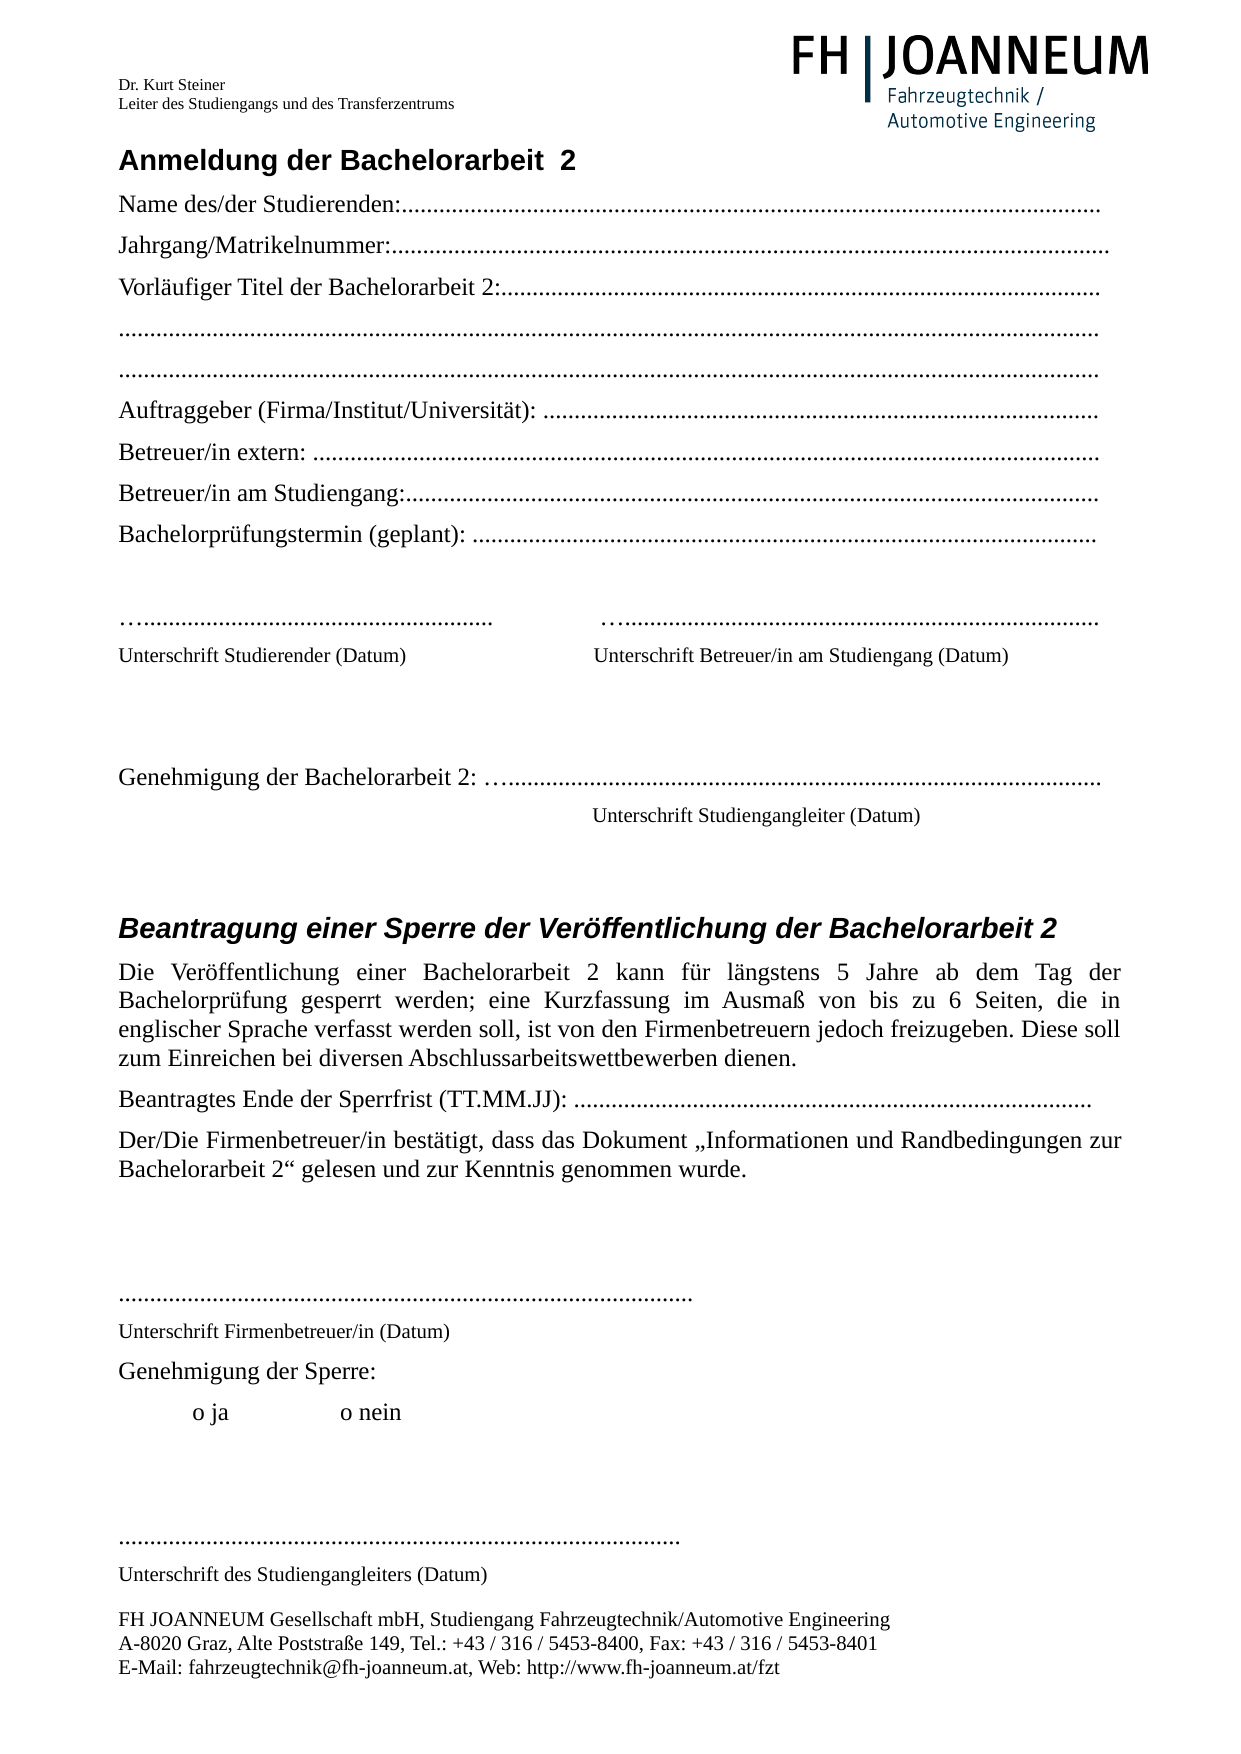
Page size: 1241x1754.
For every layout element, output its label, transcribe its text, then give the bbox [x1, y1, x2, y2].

text …........................................................ …............................................................................ [118, 602, 1122, 630]
text o ja o nein [118, 1397, 1122, 1426]
text Auftraggeber (Firma/Institut/Universität): ......................................................................................... [118, 395, 1122, 424]
text Die Veröffentlichung einer Bachelorarbeit 2 kann für längstens 5 Jahre ab dem Tag der Bachelorprüfung gesperrt werden; eine Kurzfassung im Ausmaß von bis zu 6 Seiten, die in englischer Sprache verfasst werden soll, ist von den Firmenbetreuern jedoch freizugeben. Diese soll zum Einreichen bei diversen Abschlussarbeitswettbewerben dienen. [118, 957, 1122, 1072]
text Genehmigung der Sperre: [118, 1356, 1122, 1385]
text ............................................................................................................................................................. [118, 354, 1122, 383]
text Betreuer/in extern: .............................................................................................................................. [118, 437, 1122, 465]
subtitle Anmeldung der Bachelorarbeit 2 [118, 143, 1122, 177]
text Unterschrift Studierender (Datum) Unterschrift Betreuer/in am Studiengang (Datum) [118, 643, 1122, 667]
text Genehmigung der Bachelorarbeit 2: …............................................................................................... [118, 762, 1122, 791]
text Der/Die Firmenbetreuer/in bestätigt, dass das Dokument „Informationen und Randbedingungen zur Bachelorarbeit 2“ gelesen und zur Kenntnis genommen wurde. [118, 1126, 1122, 1183]
text Beantragtes Ende der Sperrfrist (TT.MM.JJ): ................................................................................... [118, 1084, 1122, 1113]
text Vorläufiger Titel der Bachelorarbeit 2:................................................................................................ [118, 272, 1122, 300]
text Unterschrift Studiengangleiter (Datum) [118, 803, 1122, 827]
text ............................................................................................ [118, 1278, 1122, 1307]
text Unterschrift des Studiengangleiters (Datum) [118, 1562, 1122, 1586]
text Bachelorprüfungstermin (geplant): .................................................................................................... [118, 519, 1122, 548]
text Jahrgang/Matrikelnummer:................................................................................................................... [118, 230, 1122, 259]
text .......................................................................................... [118, 1521, 1122, 1550]
text Name des/der Studierenden:................................................................................................................ [118, 189, 1122, 218]
text ............................................................................................................................................................. [118, 313, 1122, 342]
text Unterschrift Firmenbetreuer/in (Datum) [118, 1319, 1122, 1343]
text Betreuer/in am Studiengang:............................................................................................................... [118, 478, 1122, 507]
subtitle Beantragung einer Sperre der Veröffentlichung der Bachelorarbeit 2 [118, 911, 1122, 944]
